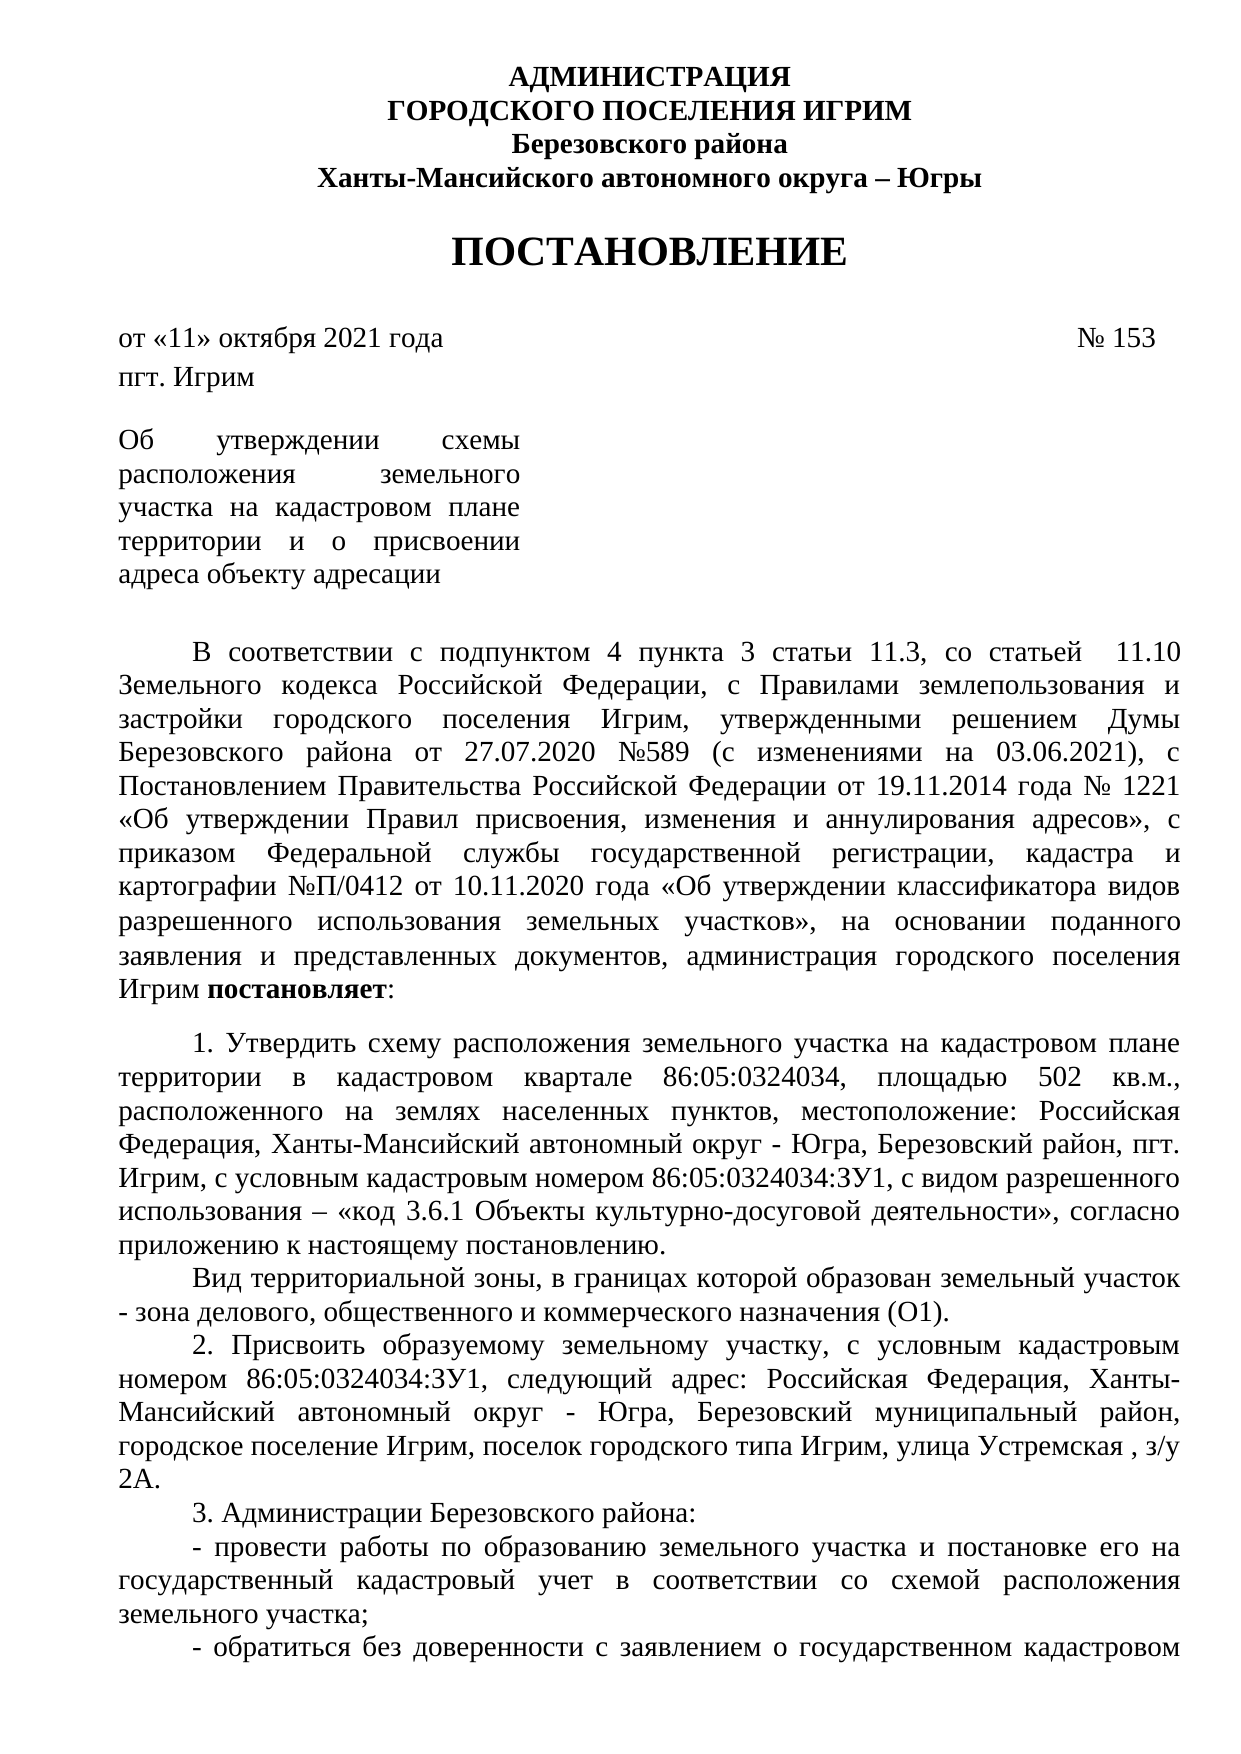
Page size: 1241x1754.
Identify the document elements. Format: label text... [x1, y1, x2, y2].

text В соответствии с подпунктом 4 пункта 3 статьи 11.3, со статьей 11.10 Земельного кодекса Российской Федерации, с Правилами землепользования и застройки городского поселения Игрим, утвержденными решением Думы Березовского района от 27.07.2020 №589 (с изменениями на 03.06.2021), с Постановлением Правительства Российской Федерации от 19.11.2014 года № 1221 «Об утверждении Правил присвоения, изменения и аннулирования адресов», с приказом Федеральной службы государственной регистрации, кадастра и картографии №П/0412 от 10.11.2020 года «Об утверждении классификатора видов разрешенного использования земельных участков», на основании поданного заявления и представленных документов, администрация городского поселения Игрим постановляет: [118, 634, 1181, 1005]
text Березовского района [118, 126, 1181, 160]
text ПОСТАНОВЛЕНИЕ [118, 227, 1181, 275]
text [118, 1629, 1181, 1663]
text 1. Утвердить схему расположения земельного участка на кадастровом плане территории в кадастровом квартале 86:05:0324034, площадью 502 кв.м., расположенного на землях населенных пунктов, местоположение: Российская Федерация, Ханты-Мансийский автономный округ - Югра, Березовский район, пгт. Игрим, с условным кадастровым номером 86:05:0324034:ЗУ1, с видом разрешенного использования – «код 3.6.1 Объекты культурно-досуговой деятельности», согласно приложению к настоящему постановлению. [118, 1026, 1181, 1260]
text Ханты-Мансийского автономного округа – Югры [118, 160, 1181, 193]
text Вид территориальной зоны, в границах которой образован земельный участок - зона делового, общественного и коммерческого назначения (О1). [118, 1260, 1181, 1327]
text - провести работы по образованию земельного участка и постановке его на государственный кадастровый учет в соответствии со схемой расположения земельного участка; [118, 1529, 1181, 1629]
table_header Об утверждении схемы расположения земельного участка на кадастровом плане территории и о присвоении адреса объекту адресации [107, 422, 532, 590]
text пгт. Игрим [118, 359, 1181, 392]
text АДМИНИСТРАЦИЯ [118, 59, 1181, 93]
text от «11» октября 2021 года № 153 [118, 320, 1181, 354]
text ГОРОДСКОГО ПОСЕЛЕНИЯ ИГРИМ [118, 93, 1181, 126]
text 3. Администрации Березовского района: [118, 1495, 1181, 1529]
text 2. Присвоить образуемому земельному участку, с условным кадастровым номером 86:05:0324034:ЗУ1, следующий адрес: Российская Федерация, Ханты-Мансийский автономный округ - Югра, Березовский муниципальный район, городское поселение Игрим, поселок городского типа Игрим, улица Устремская , з/у 2А. [118, 1327, 1181, 1495]
